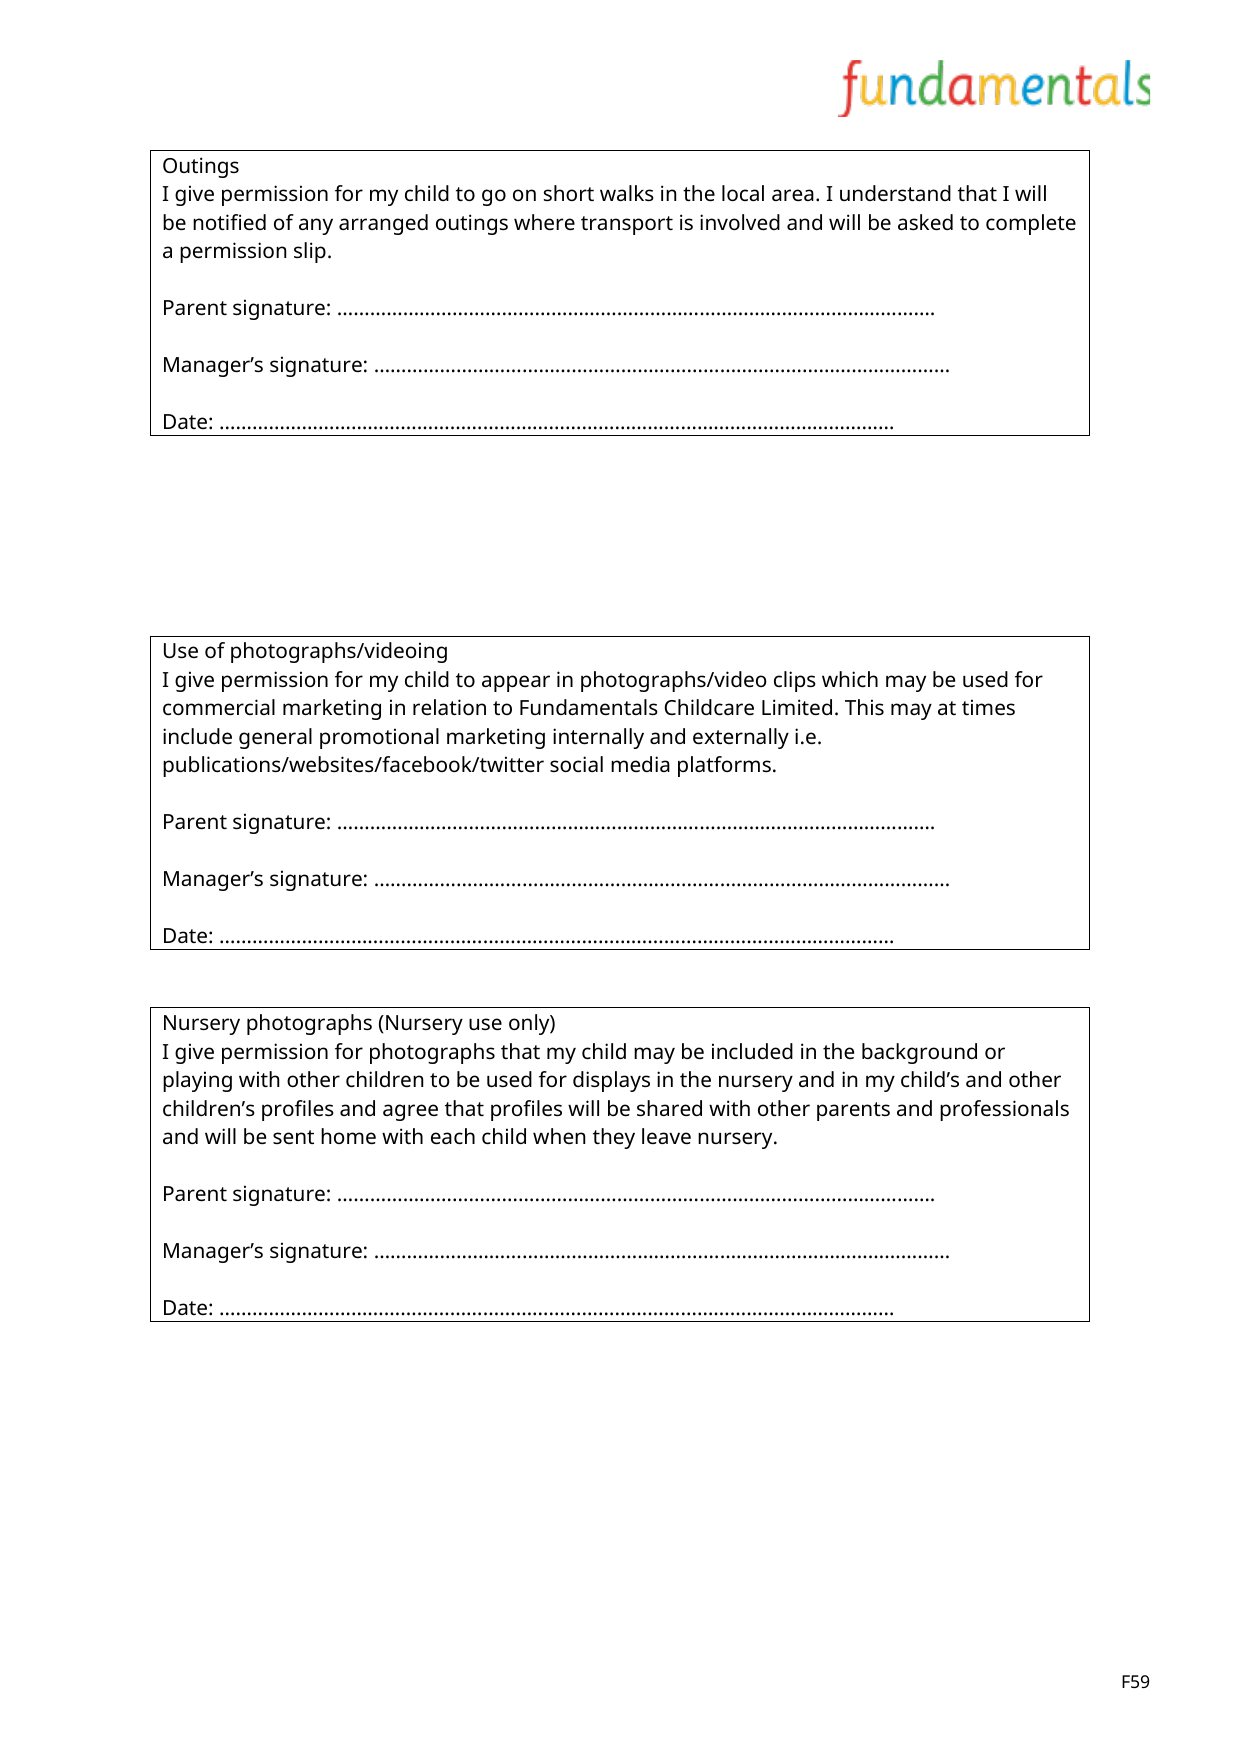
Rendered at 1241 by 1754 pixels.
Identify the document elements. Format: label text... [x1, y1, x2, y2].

table_header Use of photographs/videoing I give permission for my child to appear in photographs/video clips which may be used for commercial marketing in relation to Fundamentals Childcare Limited. This may at times include general promotional marketing internally and externally i.e. publications/websites/facebook/twitter social media platforms. Parent signature: ………………………………………………………………………………………………. Manager’s signature: …………………………………………………………………………………………… Date: …………………………………………………………………………………………………………… [151, 637, 1089, 949]
table_header Nursery photographs (Nursery use only) I give permission for photographs that my child may be included in the background or playing with other children to be used for displays in the nursery and in my child’s and other children’s profiles and agree that profiles will be shared with other parents and professionals and will be sent home with each child when they leave nursery. Parent signature: ………………………………………………………………………………………………. Manager’s signature: …………………………………………………………………………………………… Date: …………………………………………………………………………………………………………… [151, 1008, 1089, 1321]
table_header Outings I give permission for my child to go on short walks in the local area. I understand that I will be notified of any arranged outings where transport is involved and will be asked to complete a permission slip. Parent signature: ………………………………………………………………………………………………. Manager’s signature: …………………………………………………………………………………………… Date: …………………………………………………………………………………………………………… [151, 151, 1089, 435]
